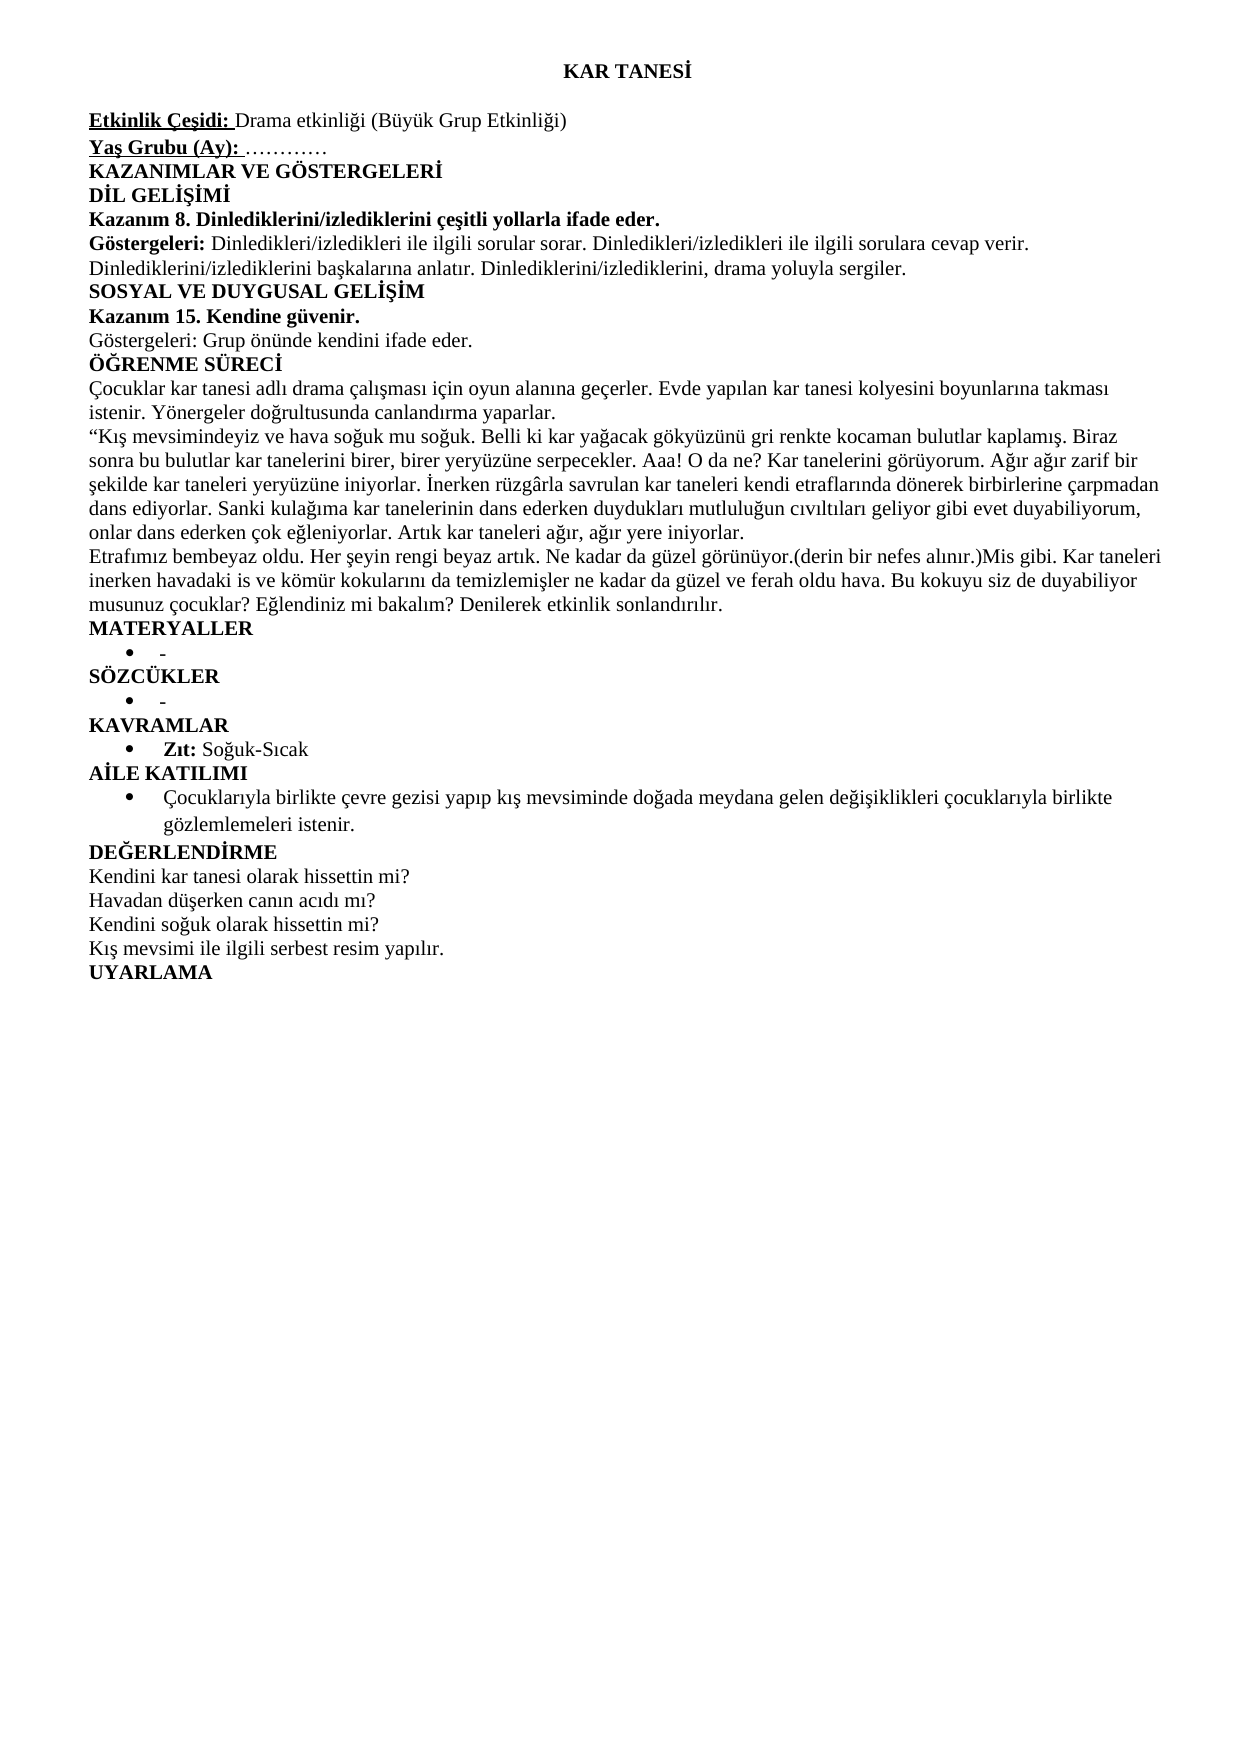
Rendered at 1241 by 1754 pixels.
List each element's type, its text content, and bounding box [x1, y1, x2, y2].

list Çocuklarıyla birlikte çevre gezisi yapıp kış mevsiminde doğada meydana gelen değişiklikleri çocuklarıyla birlikte gözlemlemeleri istenir. [126, 785, 1167, 836]
text DİL GELİŞİMİ [89, 183, 1167, 207]
text DEĞERLENDİRME [89, 840, 1167, 864]
text SOSYAL VE DUYGUSAL GELİŞİM [89, 279, 1167, 303]
text Çocuklar kar tanesi adlı drama çalışması için oyun alanına geçerler. Evde yapılan kar tanesi kolyesini boyunlarına takması istenir. Yönergeler doğrultusunda canlandırma yaparlar. “Kış mevsimindeyiz ve hava soğuk mu soğuk. Belli ki kar yağacak gökyüzünü gri renkte kocaman bulutlar kaplamış. Biraz sonra bu bulutlar kar tanelerini birer, birer yeryüzüne serpecekler. Aaa! O da ne? Kar tanelerini görüyorum. Ağır ağır zarif bir şekilde kar taneleri yeryüzüne iniyorlar. İnerken rüzgârla savrulan kar taneleri kendi etraflarında dönerek birbirlerine çarpmadan dans ediyorlar. Sanki kulağıma kar tanelerinin dans ederken duydukları mutluluğun cıvıltıları geliyor gibi evet duyabiliyorum, onlar dans ederken çok eğleniyorlar. Artık kar taneleri ağır, ağır yere iniyorlar. Etrafımız bembeyaz oldu. Her şeyin rengi beyaz artık. Ne kadar da güzel görünüyor.(derin bir nefes alınır.)Mis gibi. Kar taneleri inerken havadaki is ve kömür kokularını da temizlemişler ne kadar da güzel ve ferah oldu hava. Bu kokuyu siz de duyabiliyor musunuz çocuklar? Eğlendiniz mi bakalım? Denilerek etkinlik sonlandırılır. [89, 376, 1167, 616]
text SÖZCÜKLER [89, 664, 1167, 688]
list - [126, 688, 1167, 713]
text Kazanım 15. Kendine güvenir. [89, 303, 1167, 328]
text Etkinlik Çeşidi: Drama etkinliği (Büyük Grup Etkinliği) [89, 107, 1167, 132]
text UYARLAMA [89, 960, 1167, 984]
text KAZANIMLAR VE GÖSTERGELERİ [89, 159, 1167, 183]
text Kendini soğuk olarak hissettin mi? [89, 912, 1167, 936]
text Kendini kar tanesi olarak hissettin mi? [89, 864, 1167, 888]
text ÖĞRENME SÜRECİ [89, 352, 1167, 376]
text Göstergeleri: Grup önünde kendini ifade eder. [89, 328, 1167, 352]
list Zıt: Soğuk-Sıcak [126, 737, 1167, 761]
text Göstergeleri: Dinledikleri/izledikleri ile ilgili sorular sorar. Dinledikleri/izledikleri ile ilgili sorulara cevap verir. Dinlediklerini/izlediklerini başkalarına anlatır. Dinlediklerini/izlediklerini, drama yoluyla sergiler. [89, 231, 1167, 279]
list - [126, 640, 1167, 664]
text Kazanım 8. Dinlediklerini/izlediklerini çeşitli yollarla ifade eder. [89, 207, 1167, 231]
text MATERYALLER [89, 616, 1167, 640]
text KAVRAMLAR [89, 713, 1167, 737]
text Kış mevsimi ile ilgili serbest resim yapılır. [89, 936, 1167, 960]
text Yaş Grubu (Ay): ………… [89, 135, 1167, 159]
text KAR TANESİ [89, 59, 1167, 83]
text AİLE KATILIMI [89, 761, 1167, 785]
text Havadan düşerken canın acıdı mı? [89, 888, 1167, 912]
